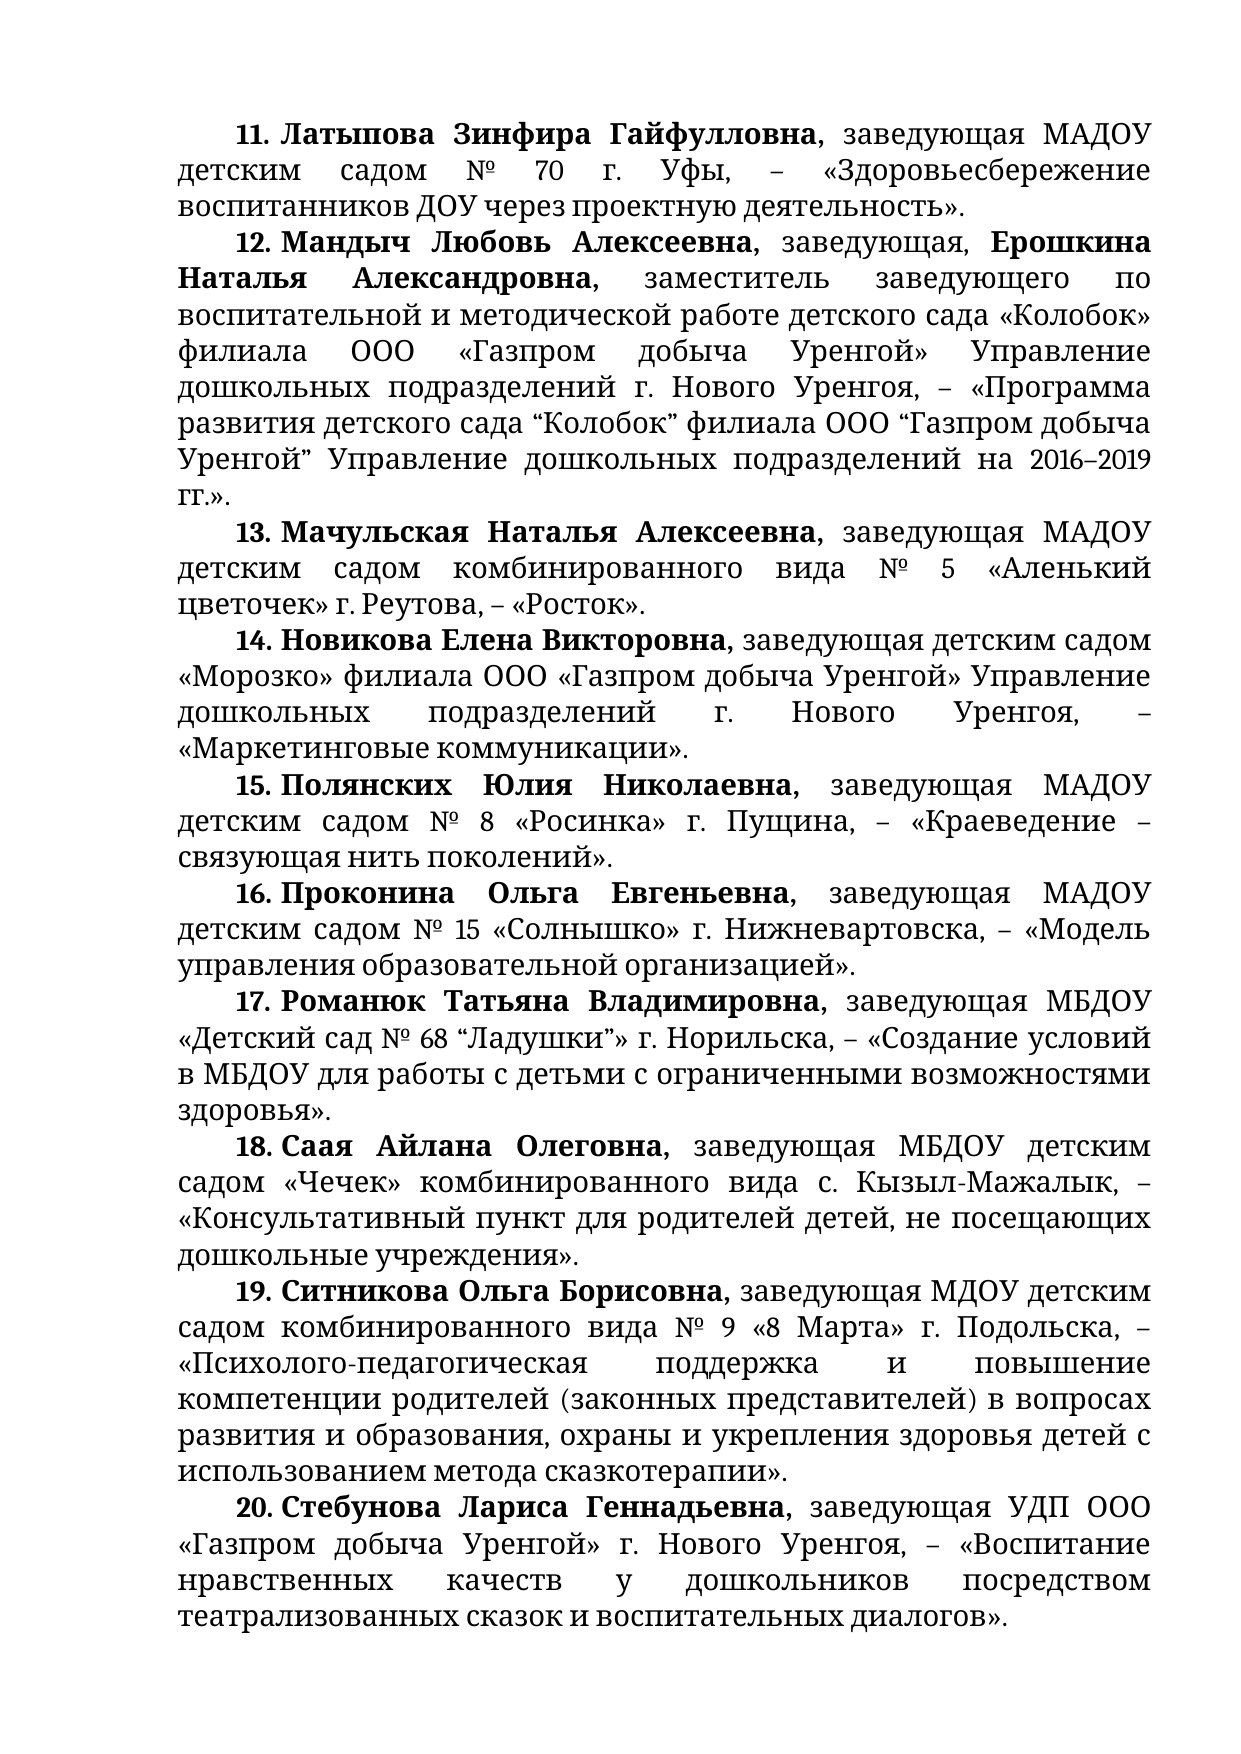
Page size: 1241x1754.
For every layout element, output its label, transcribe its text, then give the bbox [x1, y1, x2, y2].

list Мандыч Любовь Алексеевна, заведующая, Ерошкина Наталья Александровна, заместитель заведующего по воспитательной и методической работе детского сада «Колобок» филиала ООО «Газпром добыча Уренгой» Управление дошкольных подразделений г. Нового Уренгоя, – «Программа развития детского сада “Колобок” филиала ООО “Газпром добыча Уренгой” Управление дошкольных подразделений на 2016–2019 гг.». [177, 227, 1152, 513]
list Романюк Татьяна Владимировна, заведующая МБДОУ «Детский сад № 68 “Ладушки”» г. Норильска, – «Создание условий в МБДОУ для работы с детьми с ограниченными возможностями здоровья». [177, 986, 1152, 1128]
list Мачульская Наталья Алексеевна, заведующая МАДОУ детским садом комбинированного вида № 5 «Аленький цветочек» г. Реутова, – «Росток». [177, 516, 1152, 622]
list Полянских Юлия Николаевна, заведующая МАДОУ детским садом № 8 «Росинка» г. Пущина, – «Краеведение – связующая нить поколений». [177, 769, 1152, 874]
list Проконина Ольга Евгеньевна, заведующая МАДОУ детским садом № 15 «Солнышко» г. Нижневартовска, – «Модель управления образовательной организацией». [177, 877, 1152, 983]
list Латыпова Зинфира Гайфулловна, заведующая МАДОУ детским садом № 70 г. Уфы, – «Здоровьесбережение воспитанников ДОУ через проектную деятельность». [177, 118, 1152, 224]
list Стебунова Лариса Геннадьевна, заведующая УДП ООО «Газпром добыча Уренгой» г. Нового Уренгоя, – «Воспитание нравственных качеств у дошкольников посредством театрализованных сказок и воспитательных диалогов». [177, 1492, 1152, 1634]
list Ситникова Ольга Борисовна, заведующая МДОУ детским садом комбинированного вида № 9 «8 Марта» г. Подольска, – «Психолого-педагогическая поддержка и повышение компетенции родителей (законных представителей) в вопросах развития и образования, охраны и укрепления здоровья детей с использованием метода сказкотерапии». [177, 1275, 1152, 1489]
list Новикова Елена Викторовна, заведующая детским садом «Морозко» филиала ООО «Газпром добыча Уренгой» Управление дошкольных подразделений г. Нового Уренгоя, – «Маркетинговые коммуникации». [177, 624, 1152, 766]
list Саая Айлана Олеговна, заведующая МБДОУ детским садом «Чечек» комбинированного вида с. Кызыл-Мажалык, – «Консультативный пункт для родителей детей, не посещающих дошкольные учреждения». [177, 1130, 1152, 1272]
